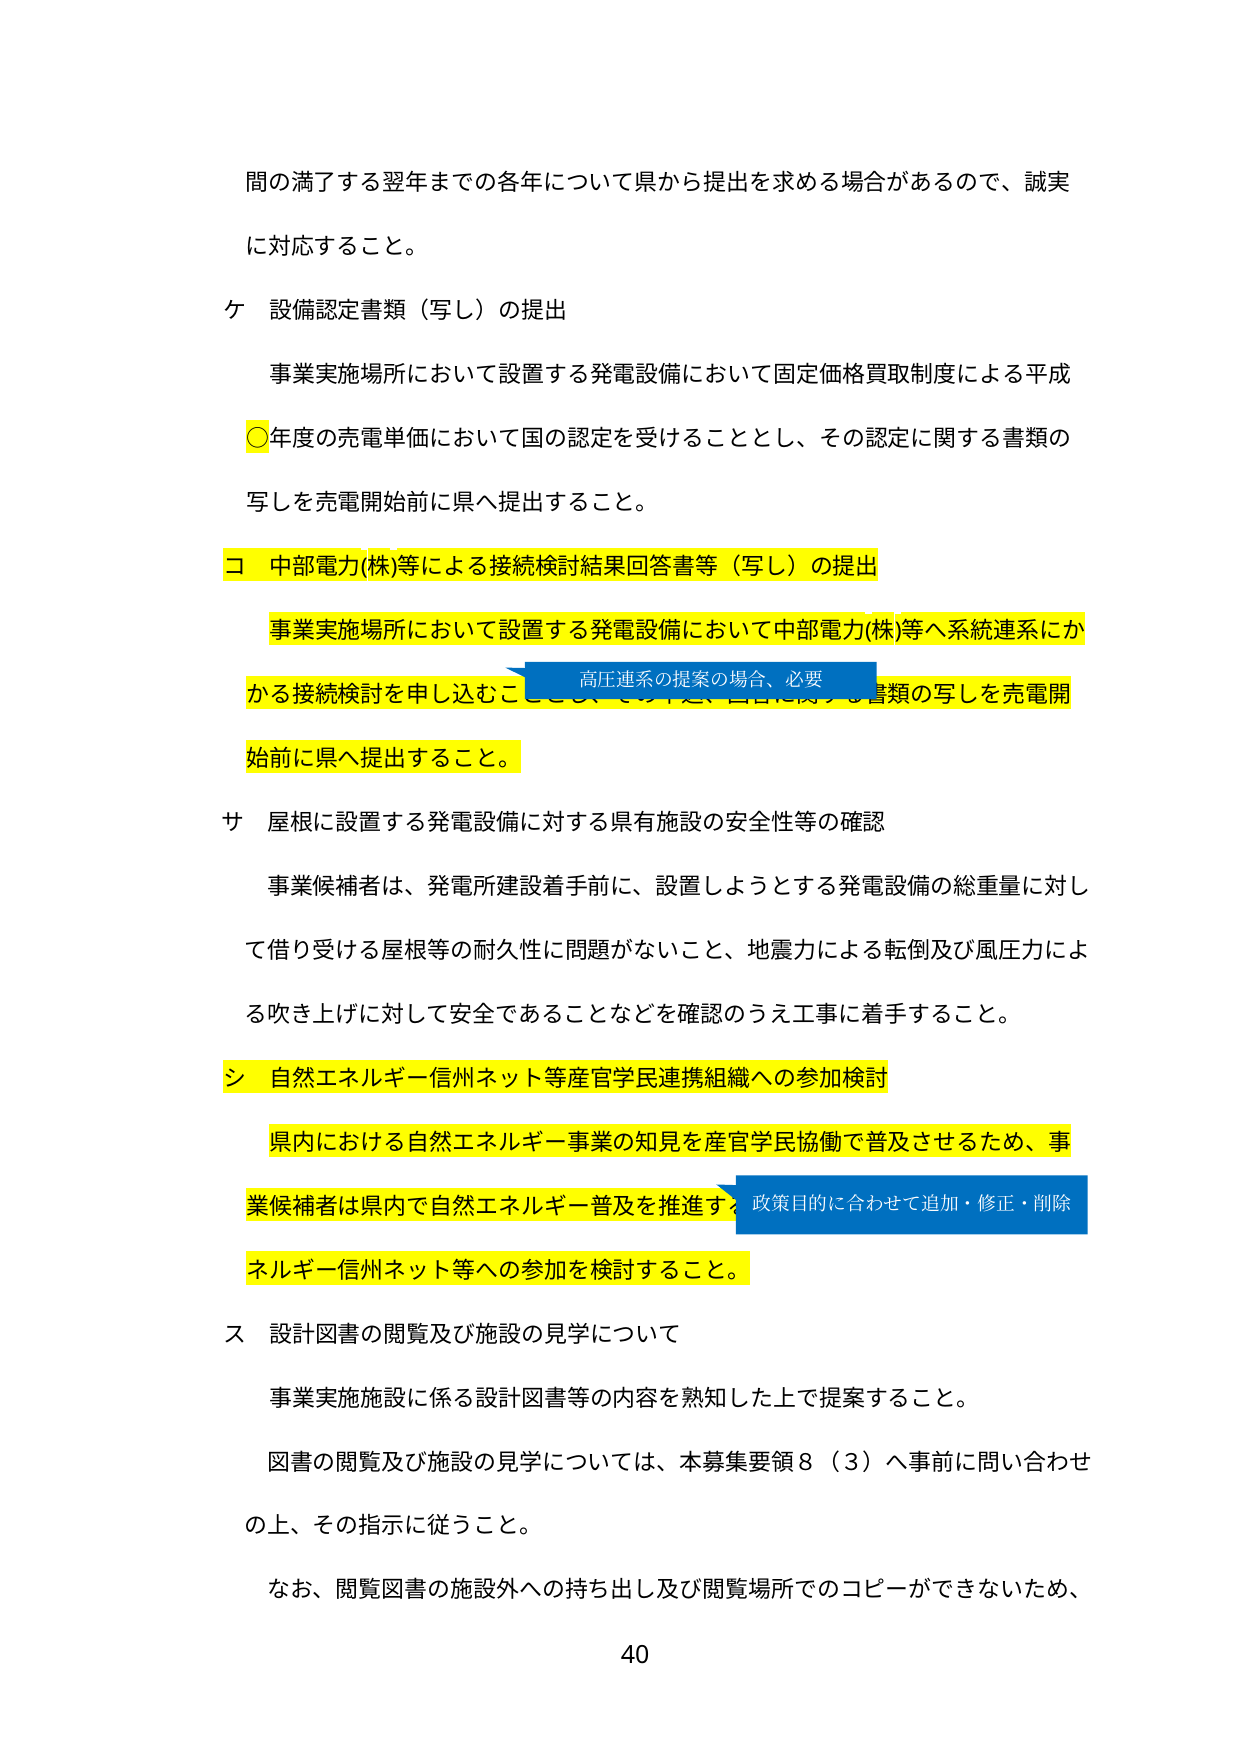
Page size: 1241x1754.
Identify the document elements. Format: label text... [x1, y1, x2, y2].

text ケ 設備認定書類（写し）の提出 [177, 277, 1092, 341]
text シ 自然エネルギー信州ネット等産官学民連携組織への参加検討 [177, 1044, 1092, 1108]
text 事業実施場所において設置する発電設備において中部電力(株)等へ系統連系にかかる接続検討を申し込むこととし、その申込、回答に関する書類の写しを売電開始前に県へ提出すること。 [246, 597, 1092, 788]
text 事業実施施設に係る設計図書等の内容を熟知した上で提案すること。 [177, 1364, 1092, 1428]
text ス 設計図書の閲覧及び施設の見学について [177, 1300, 1092, 1364]
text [221, 1556, 1092, 1620]
text 図書の閲覧及び施設の見学については、本募集要領８（３）へ事前に問い合わせの上、その指示に従うこと。 [221, 1428, 1092, 1556]
text コ 中部電力(株)等による接続検討結果回答書等（写し）の提出 [177, 533, 1092, 597]
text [245, 149, 1092, 277]
text サ 屋根に設置する発電設備に対する県有施設の安全性等の確認 [221, 788, 1092, 852]
text 県内における自然エネルギー事業の知見を産官学民協働で普及させるため、事業候補者は県内で自然エネルギー普及を推進する産官学民連携組織である自然エネルギー信州ネット等への参加を検討すること。 [246, 1108, 1092, 1300]
text 事業候補者は、発電所建設着手前に、設置しようとする発電設備の総重量に対して借り受ける屋根等の耐久性に問題がないこと、地震力による転倒及び風圧力による吹き上げに対して安全であることなどを確認のうえ工事に着手すること。 [221, 852, 1092, 1044]
text 事業実施場所において設置する発電設備において固定価格買取制度による平成○年度の売電単価において国の認定を受けることとし、その認定に関する書類の写しを売電開始前に県へ提出すること。 [246, 341, 1092, 533]
